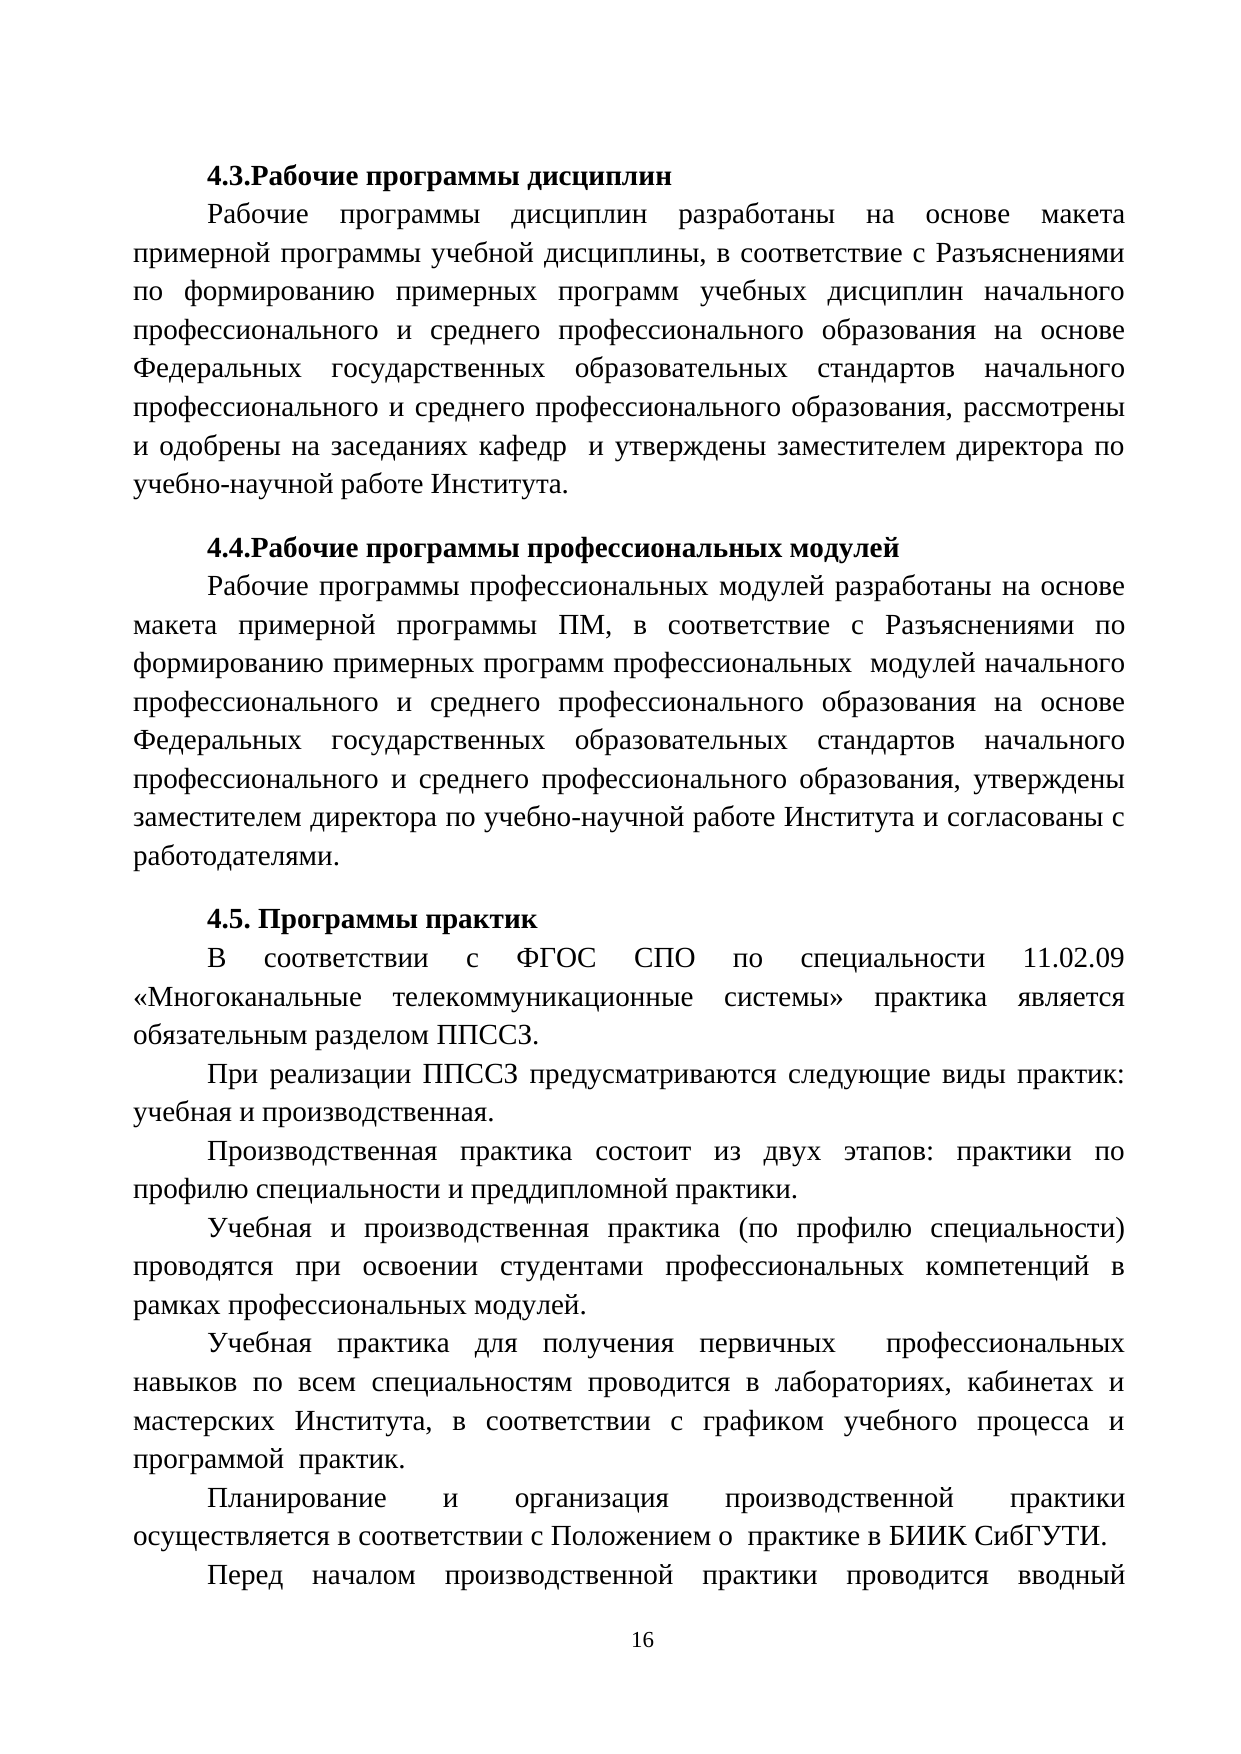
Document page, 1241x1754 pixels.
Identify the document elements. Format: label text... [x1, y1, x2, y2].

text Учебная практика для получения первичных профессиональных навыков по всем специальностям проводится в лабораториях, кабинетах и мастерских Института, в соответствии с графиком учебного процесса и программой практик. [133, 1326, 1126, 1475]
text Планирование и организация производственной практики осуществляется в соответствии с Положением о практике в БИИК СибГУТИ. [133, 1480, 1126, 1552]
text Рабочие программы профессиональных модулей разработаны на основе макета примерной программы ПМ, в соответствие с Разъяснениями по формированию примерных программ профессиональных модулей начального профессионального и среднего профессионального образования на основе Федеральных государственных образовательных стандартов начального профессионального и среднего профессионального образования, утверждены заместителем директора по учебно-научной работе Института и согласованы с работодателями. [133, 568, 1126, 872]
text Учебная и производственная практика (по профилю специальности) проводятся при освоении студентами профессиональных компетенций в рамках профессиональных модулей. [133, 1210, 1126, 1321]
text Производственная практика состоит из двух этапов: практики по профилю специальности и преддипломной практики. [133, 1133, 1126, 1205]
text Рабочие программы дисциплин разработаны на основе макета примерной программы учебной дисциплины, в соответствие с Разъяснениями по формированию примерных программ учебных дисциплин начального профессионального и среднего профессионального образования на основе Федеральных государственных образовательных стандартов начального профессионального и среднего профессионального образования, рассмотрены и одобрены на заседаниях кафедр и утверждены заместителем директора по учебно-научной работе Института. [133, 196, 1126, 500]
text В соответствии с ФГОС СПО по специальности 11.02.09 «Многоканальные телекоммуникационные системы» практика является обязательным разделом ППССЗ. [133, 940, 1126, 1051]
subtitle 4.4.Рабочие программы профессиональных модулей [133, 530, 1151, 563]
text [133, 1557, 1126, 1590]
subtitle 4.3.Рабочие программы дисциплин [133, 158, 1151, 191]
text При реализации ППССЗ предусматриваются следующие виды практик: учебная и производственная. [133, 1056, 1126, 1128]
subtitle 4.5. Программы практик [133, 902, 1151, 935]
